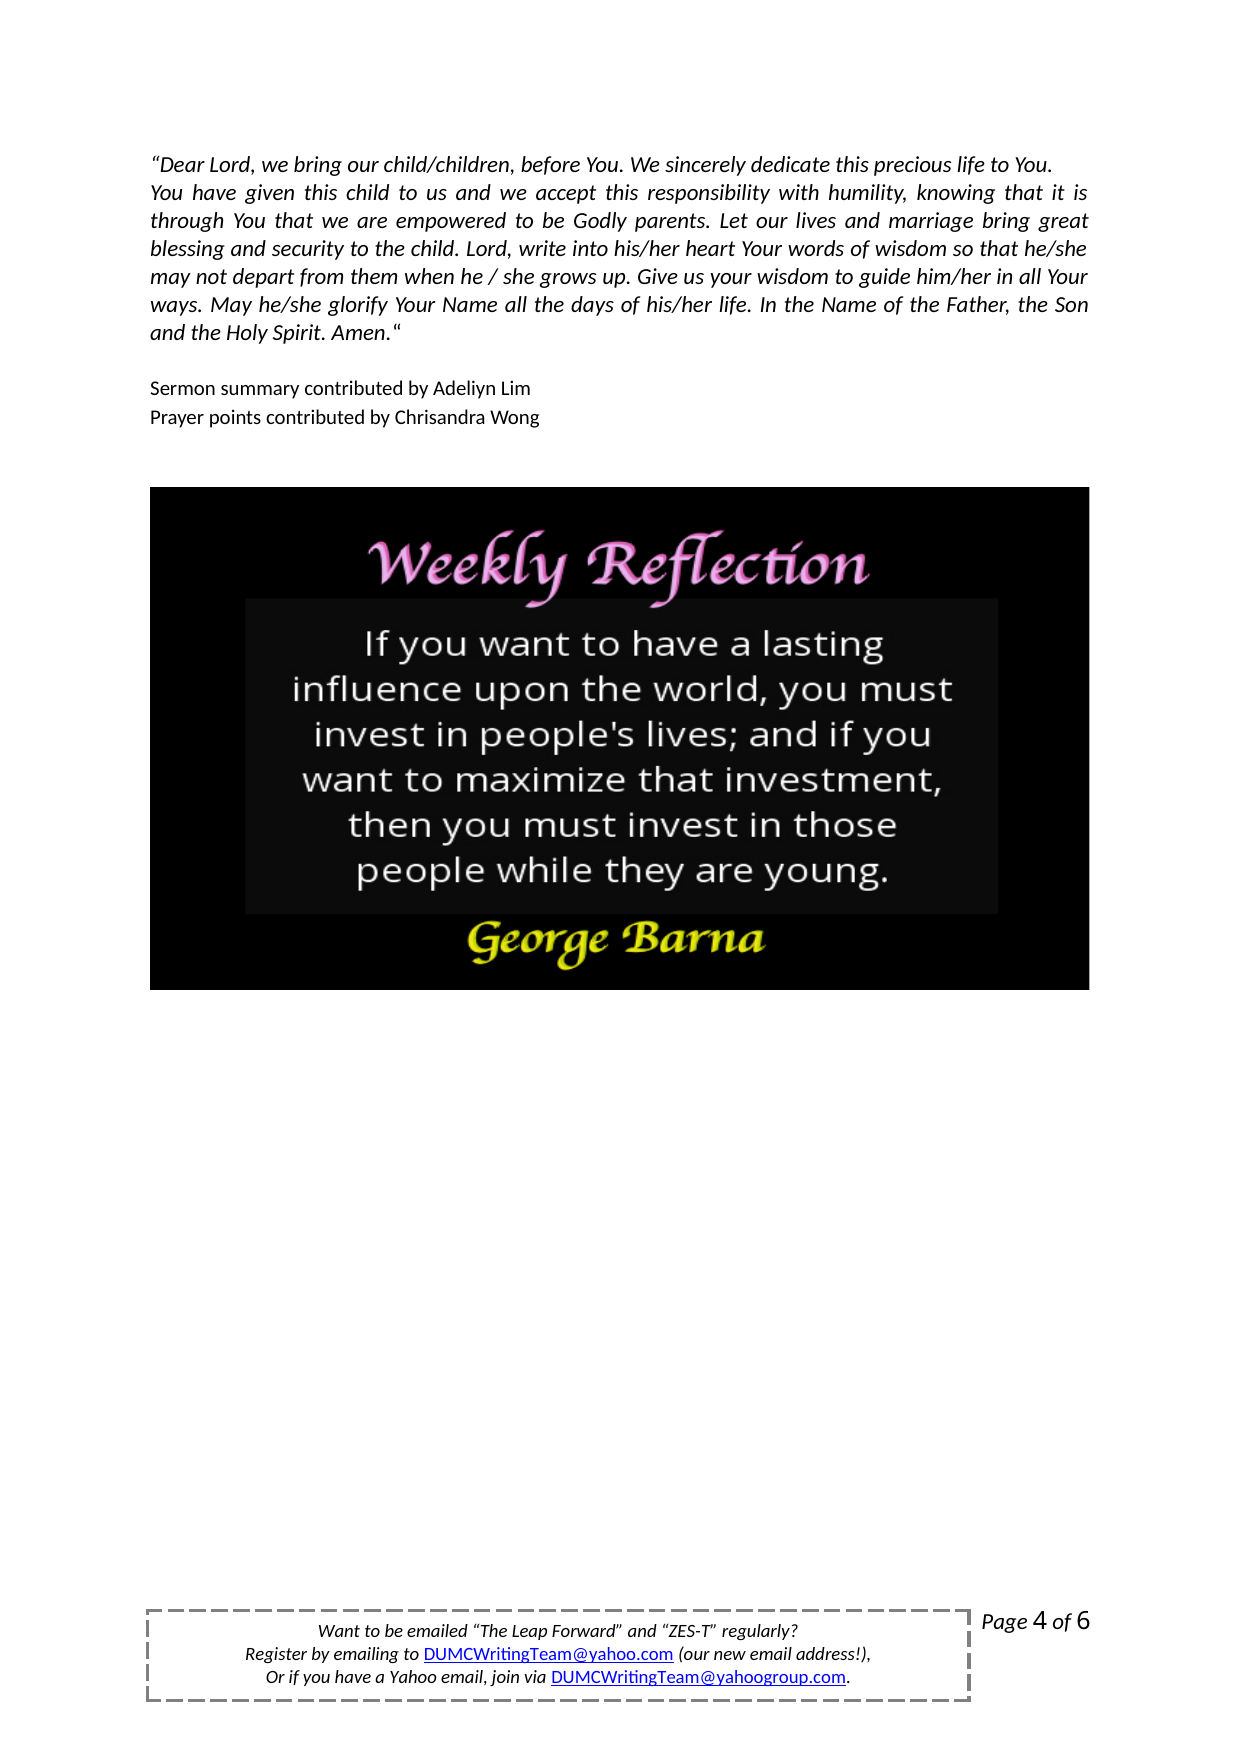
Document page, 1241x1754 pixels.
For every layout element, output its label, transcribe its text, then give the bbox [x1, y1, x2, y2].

text You have given this child to us and we accept this responsibility with humility, knowing that it is through You that we are empowered to be Godly parents. Let our lives and marriage bring great blessing and security to the child. Lord, write into his/her heart Your words of wisdom so that he/she may not depart from them when he / she grows up. Give us your wisdom to guide him/her in all Your ways. May he/she glorify Your Name all the days of his/her life. In the Name of the Father, the Son and the Holy Spirit. Amen.“ [150, 178, 1090, 346]
text “Dear Lord, we bring our child/children, before You. We sincerely dedicate this precious life to You. [150, 150, 1090, 178]
text Sermon summary contributed by Adeliyn Lim [150, 375, 1090, 401]
text Prayer points contributed by Chrisandra Wong [150, 404, 1090, 430]
picture [150, 487, 1090, 990]
